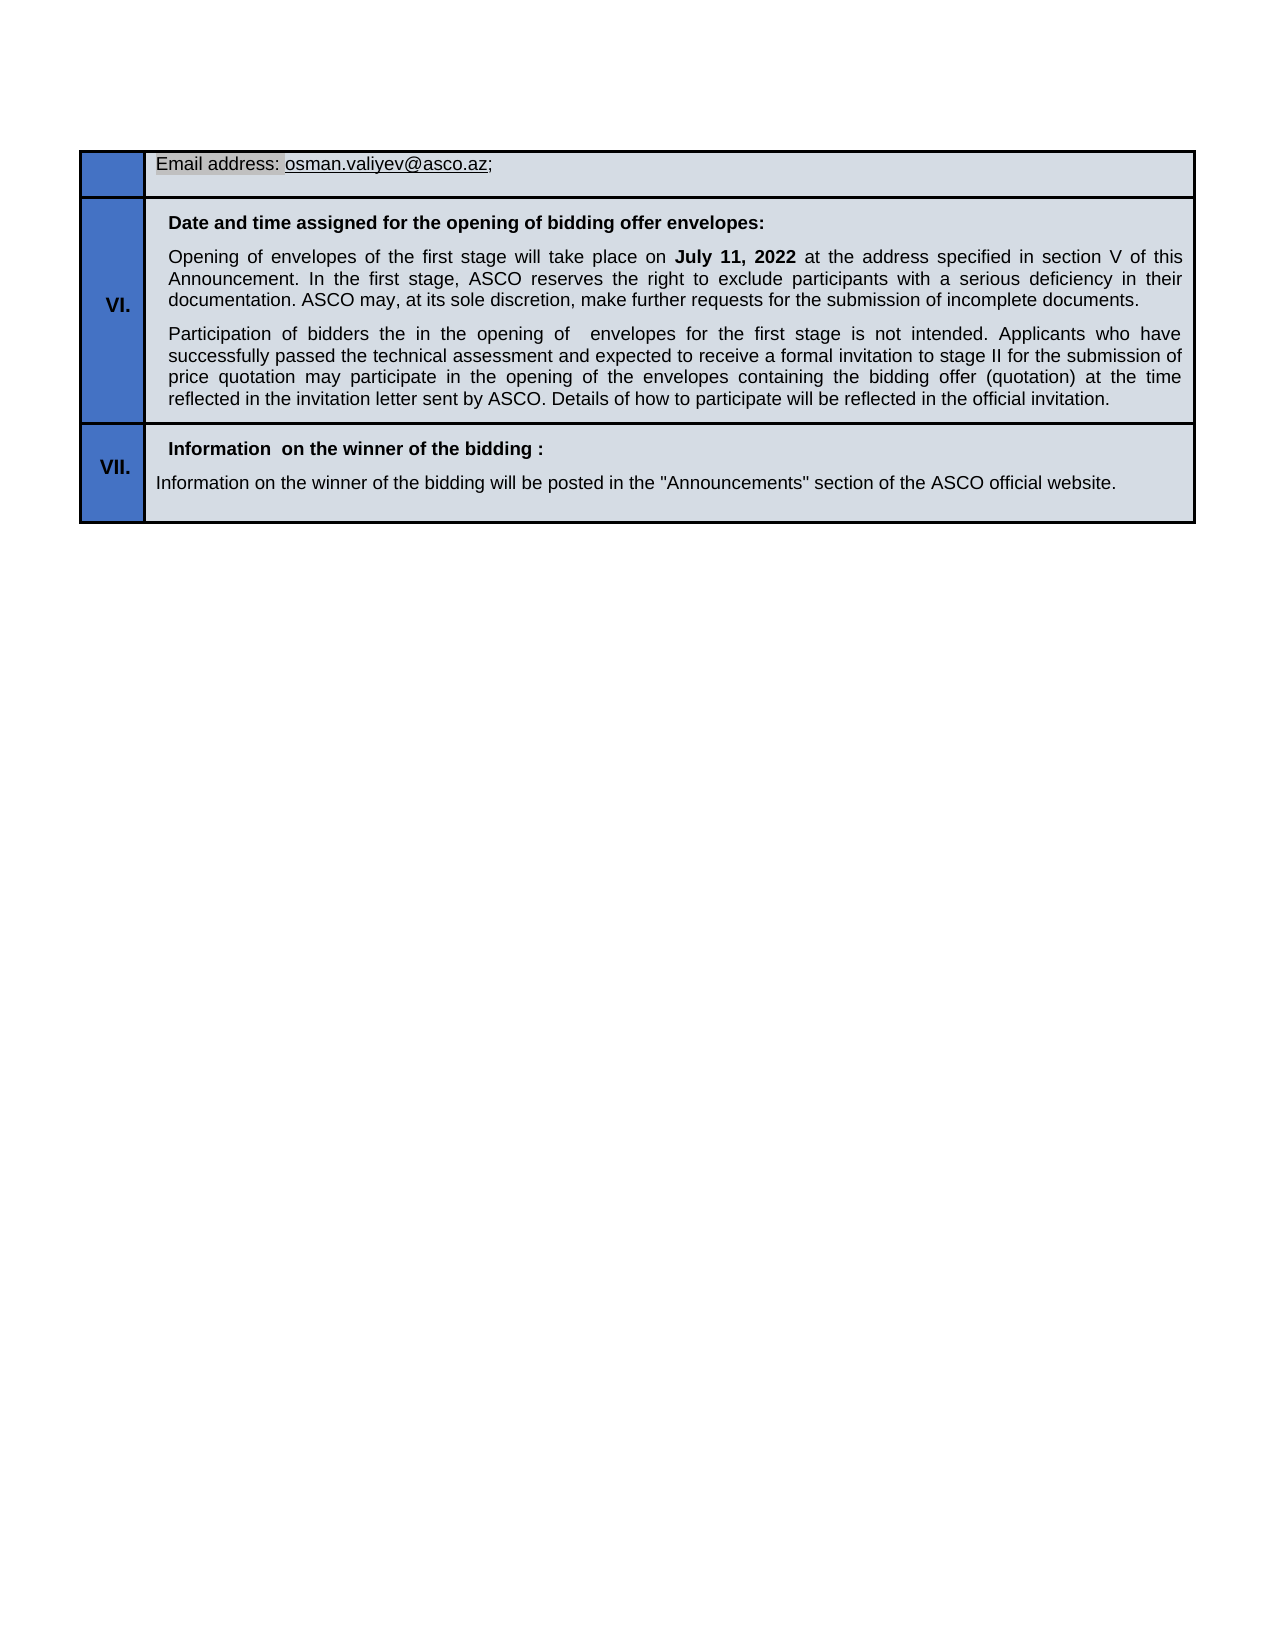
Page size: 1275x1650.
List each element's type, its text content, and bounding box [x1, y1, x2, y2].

table_cell Information on the winner of the bidding : Information on the winner of the bidding will be posted in the "Announcements" section of the ASCO official website. [146, 425, 1193, 521]
table_cell [82, 425, 143, 521]
table_cell [82, 199, 143, 422]
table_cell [146, 153, 1193, 196]
table_cell Date and time assigned for the opening of bidding offer envelopes: Opening of envelopes of the first stage will take place on July 11, 2022 at the address specified in section V of this Announcement. In the first stage, ASCO reserves the right to exclude participants with a serious deficiency in their documentation. ASCO may, at its sole discretion, make further requests for the submission of incomplete documents. Participation of bidders the in the opening of envelopes for the first stage is not intended. Applicants who have successfully passed the technical assessment and expected to receive a formal invitation to stage II for the submission of price quotation may participate in the opening of the envelopes containing the bidding offer (quotation) at the time reflected in the invitation letter sent by ASCO. Details of how to participate will be reflected in the official invitation. [146, 199, 1193, 422]
table_cell [82, 153, 143, 196]
